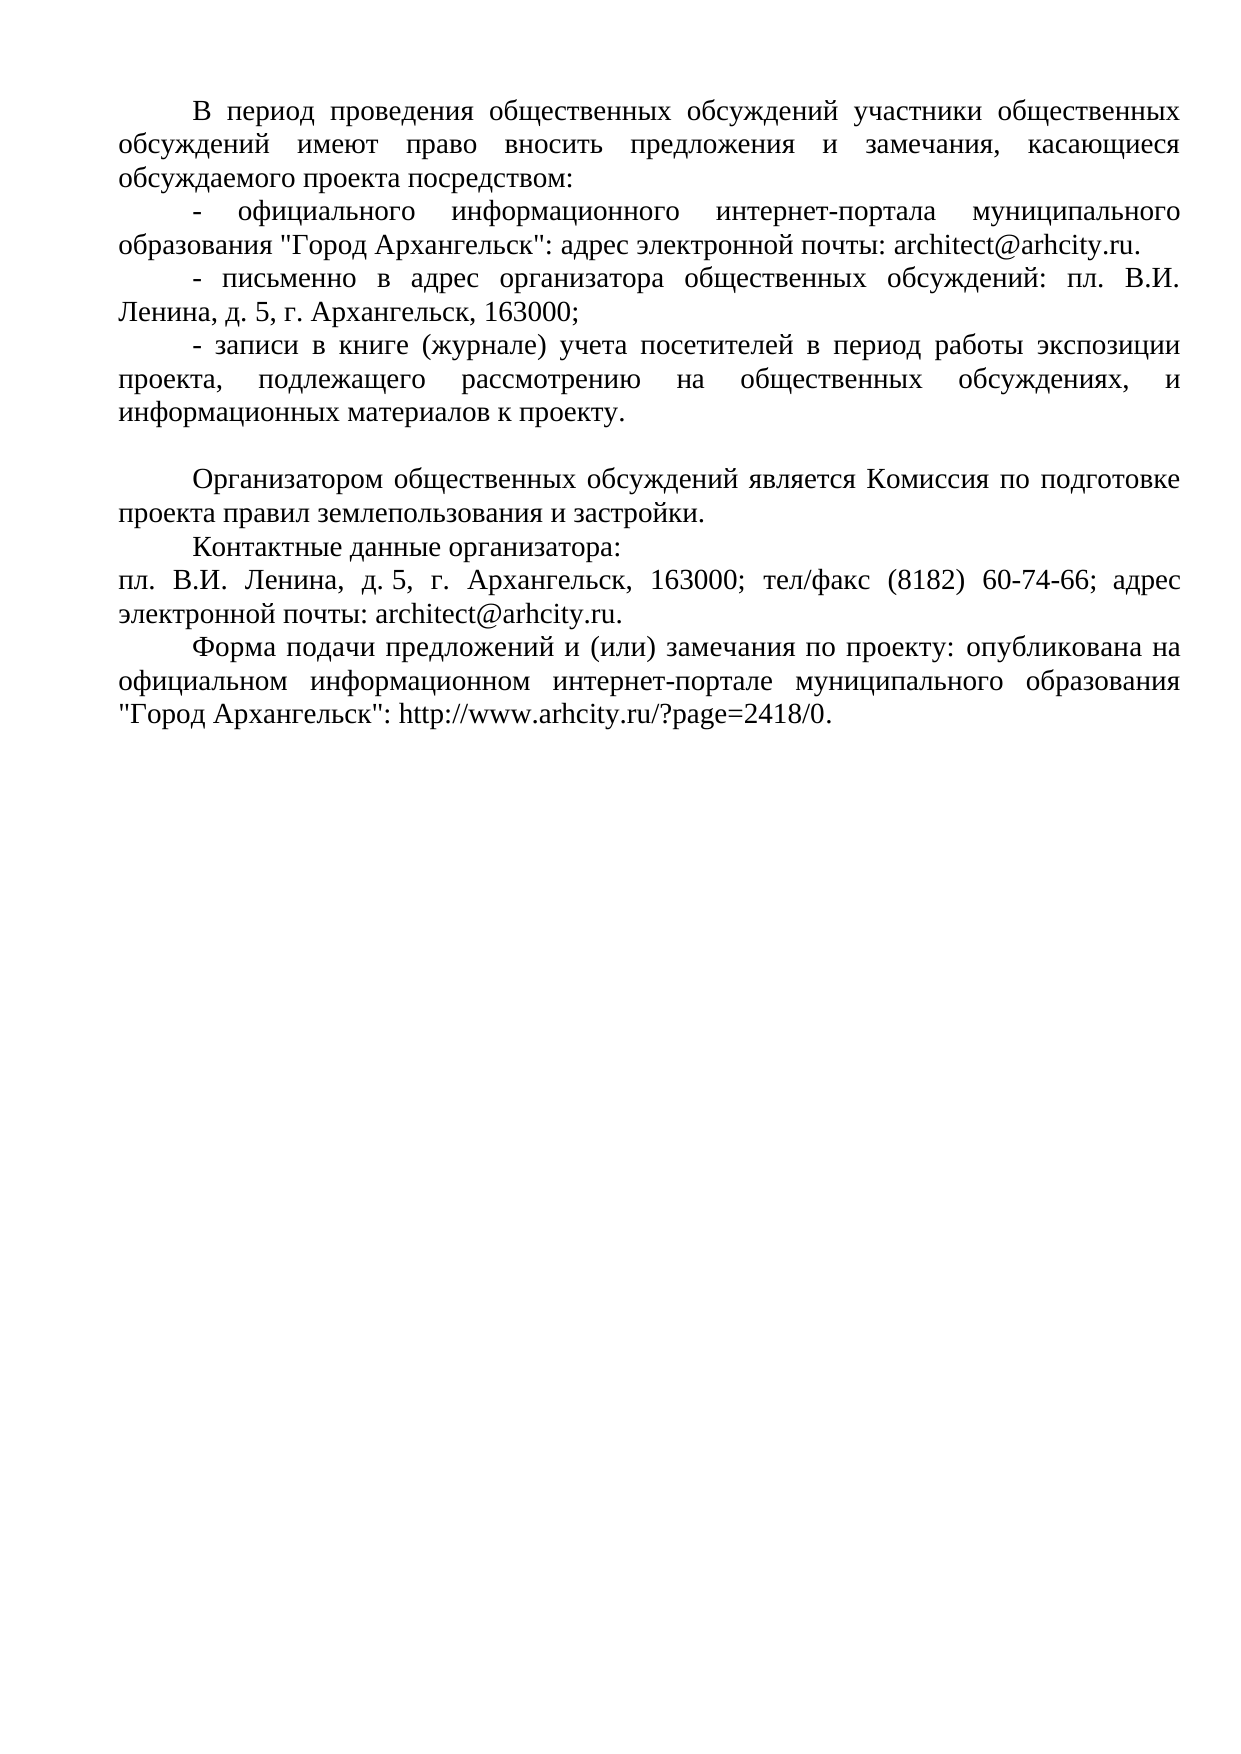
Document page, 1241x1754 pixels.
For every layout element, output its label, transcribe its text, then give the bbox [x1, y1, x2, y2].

text Форма подачи предложений и (или) замечания по проекту: опубликована на официальном информационном интернет-портале муниципального образования "Город Архангельск": http://www.arhcity.ru/?page=2418/0. [118, 629, 1181, 730]
text Организатором общественных обсуждений является Комиссия по подготовке проекта правил землепользования и застройки. [118, 462, 1181, 529]
text - официального информационного интернет-портала муниципального образования "Город Архангельск": адрес электронной почты: architect@arhcity.ru. [118, 193, 1181, 260]
text пл. В.И. Ленина, д. 5, г. Архангельск, 163000; тел/факс (8182) 60-74-66; адрес электронной почты: architect@arhcity.ru. [118, 562, 1181, 629]
text - записи в книге (журнале) учета посетителей в период работы экспозиции проекта, подлежащего рассмотрению на общественных обсуждениях, и информационных материалов к проекту. [118, 327, 1181, 428]
text Контактные данные организатора: [118, 529, 1181, 562]
text - письменно в адрес организатора общественных обсуждений: пл. В.И. Ленина, д. 5, г. Архангельск, 163000; [118, 260, 1181, 327]
text В период проведения общественных обсуждений участники общественных обсуждений имеют право вносить предложения и замечания, касающиеся обсуждаемого проекта посредством: [118, 93, 1181, 193]
